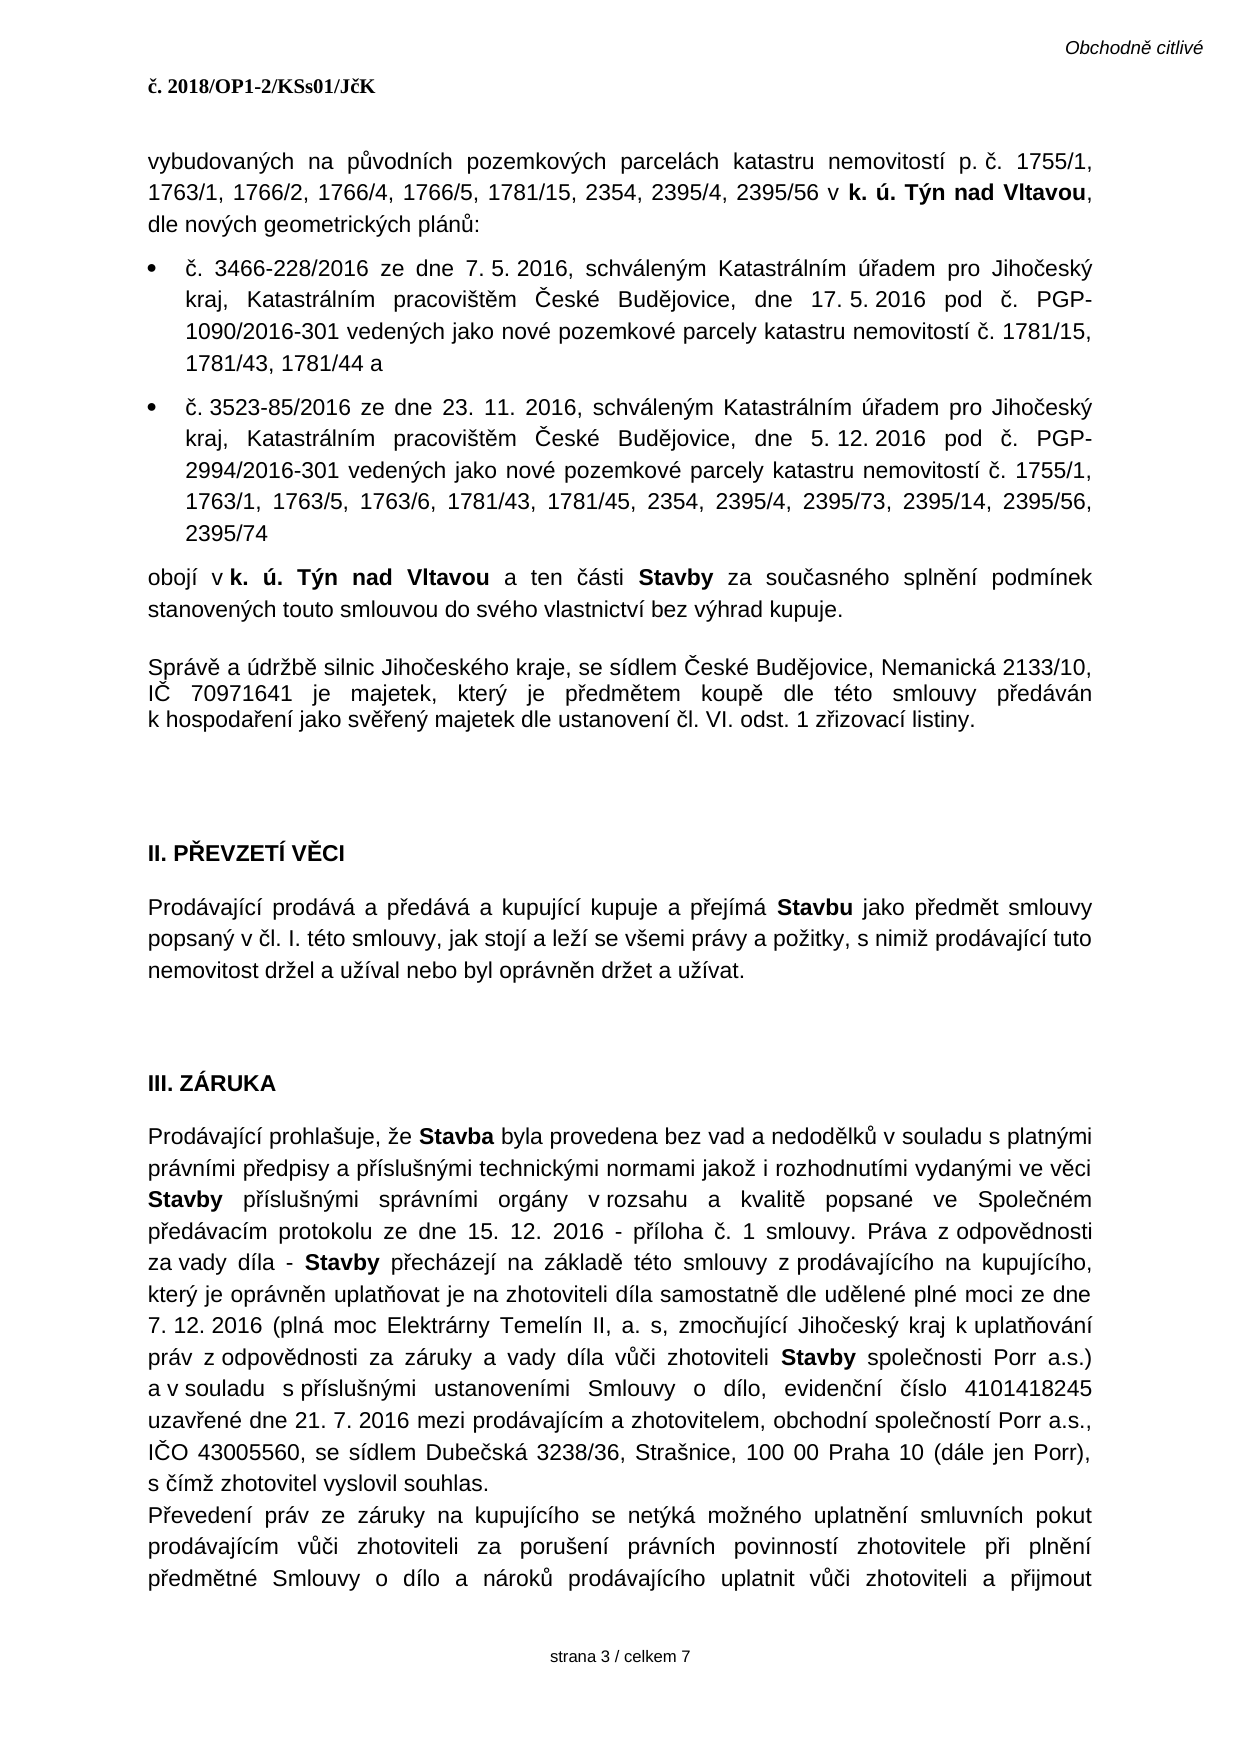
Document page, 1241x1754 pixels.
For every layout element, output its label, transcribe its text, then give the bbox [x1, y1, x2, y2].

list č. 3523-85/2016 ze dne 23. 11. 2016, schváleným Katastrálním úřadem pro Jihočeský kraj, Katastrálním pracovištěm České Budějovice, dne 5. 12. 2016 pod č. PGP-2994/2016-301 vedených jako nové pozemkové parcely katastru nemovitostí č. 1755/1, 1763/1, 1763/5, 1763/6, 1781/43, 1781/45, 2354, 2395/4, 2395/73, 2395/14, 2395/56, 2395/74 [148, 394, 1092, 546]
list č. 3466-228/2016 ze dne 7. 5. 2016, schváleným Katastrálním úřadem pro Jihočeský kraj, Katastrálním pracovištěm České Budějovice, dne 17. 5. 2016 pod č. PGP-1090/2016-301 vedených jako nové pozemkové parcely katastru nemovitostí č. 1781/15, 1781/43, 1781/44 a [148, 255, 1092, 376]
text obojí v k. ú. Týn nad Vltavou a ten části Stavby za současného splnění podmínek stanovených touto smlouvou do svého vlastnictví bez výhrad kupuje. [148, 564, 1092, 622]
subtitle III. ZÁRUKA [148, 1064, 1092, 1098]
text Prodávající prohlašuje, že Stavba byla provedena bez vad a nedodělků v souladu s platnými právními předpisy a příslušnými technickými normami jakož i rozhodnutími vydanými ve věci Stavby příslušnými správními orgány v rozsahu a kvalitě popsané ve Společném předávacím protokolu ze dne 15. 12. 2016 - příloha č. 1 smlouvy. Práva z odpovědnosti za vady díla - Stavby přecházejí na základě této smlouvy z prodávajícího na kupujícího, který je oprávněn uplatňovat je na zhotoviteli díla samostatně dle udělené plné moci ze dne 7. 12. 2016 (plná moc Elektrárny Temelín II, a. s, zmocňující Jihočeský kraj k uplatňování práv z odpovědnosti za záruky a vady díla vůči zhotoviteli Stavby společnosti Porr a.s.) a v souladu s příslušnými ustanoveními Smlouvy o dílo, evidenční číslo 4101418245 uzavřené dne 21. 7. 2016 mezi prodávajícím a zhotovitelem, obchodní společností Porr a.s., IČO 43005560, se sídlem Dubečská 3238/36, Strašnice, 100 00 Praha 10 (dále jen Porr), s čímž zhotovitel vyslovil souhlas. [148, 1123, 1092, 1496]
subtitle II. PŘEVZETÍ VĚCI [148, 835, 1092, 868]
text Prodávající prodává a předává a kupující kupuje a přejímá Stavbu jako předmět smlouvy popsaný v čl. I. této smlouvy, jak stojí a leží se všemi právy a požitky, s nimiž prodávající tuto nemovitost držel a užíval nebo byl oprávněn držet a užívat. [148, 893, 1092, 983]
text Správě a údržbě silnic Jihočeského kraje, se sídlem České Budějovice, Nemanická 2133/10, IČ 70971641 je majetek, který je předmětem koupě dle této smlouvy předáván k hospodaření jako svěřený majetek dle ustanovení čl. VI. odst. 1 zřizovací listiny. [148, 653, 1092, 732]
text vybudovaných na původních pozemkových parcelách katastru nemovitostí p. č. 1755/1, 1763/1, 1766/2, 1766/4, 1766/5, 1781/15, 2354, 2395/4, 2395/56 v k. ú. Týn nad Vltavou, dle nových geometrických plánů: [148, 148, 1092, 237]
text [148, 1502, 1092, 1591]
